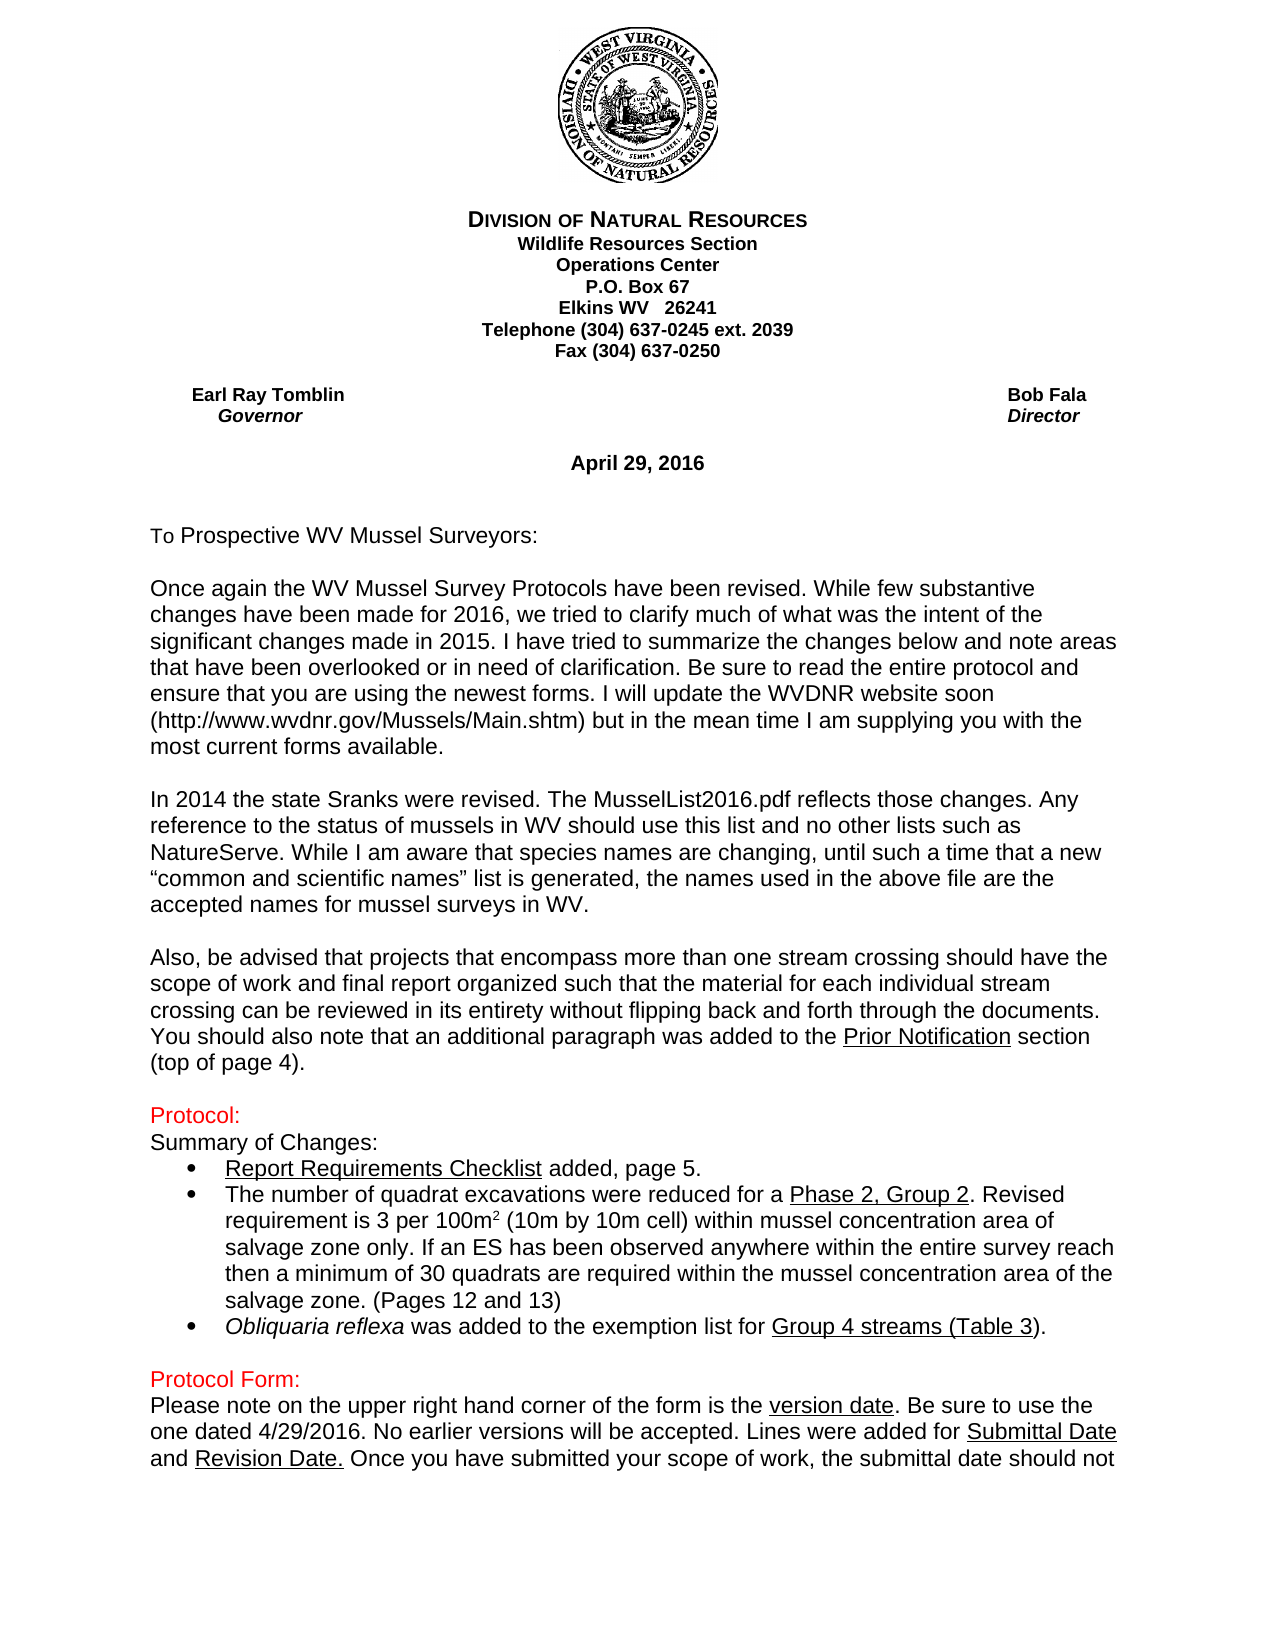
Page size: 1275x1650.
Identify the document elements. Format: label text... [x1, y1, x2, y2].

text Elkins WV 26241 [150, 297, 1125, 319]
list The number of quadrat excavations were reduced for a Phase 2, Group 2. Revised requirement is 3 per 100m2 (10m by 10m cell) within mussel concentration area of salvage zone only. If an ES has been observed anywhere within the entire survey reach then a minimum of 30 quadrats are required within the mussel concentration area of the salvage zone. (Pages 12 and 13) [187, 1181, 1125, 1313]
list Obliquaria reflexa was added to the exemption list for Group 4 streams (Table 3). [187, 1313, 1125, 1339]
text Telephone (304) 637-0245 ext. 2039 [150, 319, 1125, 340]
text In 2014 the state Sranks were revised. The MusselList2016.pdf reflects those changes. Any reference to the status of mussels in WV should use this list and no other lists such as NatureServe. While I am aware that species names are changing, until such a time that a new “common and scientific names” list is generated, the names used in the above file are the accepted names for mussel surveys in WV. [150, 786, 1125, 918]
text Once again the WV Mussel Survey Protocols have been revised. While few substantive changes have been made for 2016, we tried to clarify much of what was the intent of the significant changes made in 2015. I have tried to summarize the changes below and note areas that have been overlooked or in need of clarification. Be sure to read the entire protocol and ensure that you are using the newest forms. I will update the WVDNR website soon (http://www.wvdnr.gov/Mussels/Main.shtm) but in the mean time I am supplying you with the most current forms available. [150, 575, 1125, 759]
text Operations Center [150, 254, 1125, 276]
text Division of Natural Resources [150, 206, 1125, 232]
text Governor Director [150, 405, 1125, 426]
text Protocol Form: [150, 1366, 1125, 1392]
text April 29, 2016 [150, 450, 1125, 474]
text P.O. Box 67 [150, 276, 1125, 297]
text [150, 1392, 1125, 1471]
list Report Requirements Checklist added, page 5. [187, 1155, 1125, 1181]
text Fax (304) 637-0250 [150, 340, 1125, 362]
text Protocol: [150, 1102, 1125, 1128]
text Summary of Changes: [150, 1128, 1125, 1155]
text Also, be advised that projects that encompass more than one stream crossing should have the scope of work and final report organized such that the material for each individual stream crossing can be reviewed in its entirety without flipping back and forth through the documents. You should also note that an additional paragraph was added to the Prior Notification section (top of page 4). [150, 944, 1125, 1076]
text Wildlife Resources Section [150, 232, 1125, 254]
text Earl Ray Tomblin Bob Fala [150, 383, 1125, 405]
text To Prospective WV Mussel Surveyors: [150, 522, 1125, 549]
